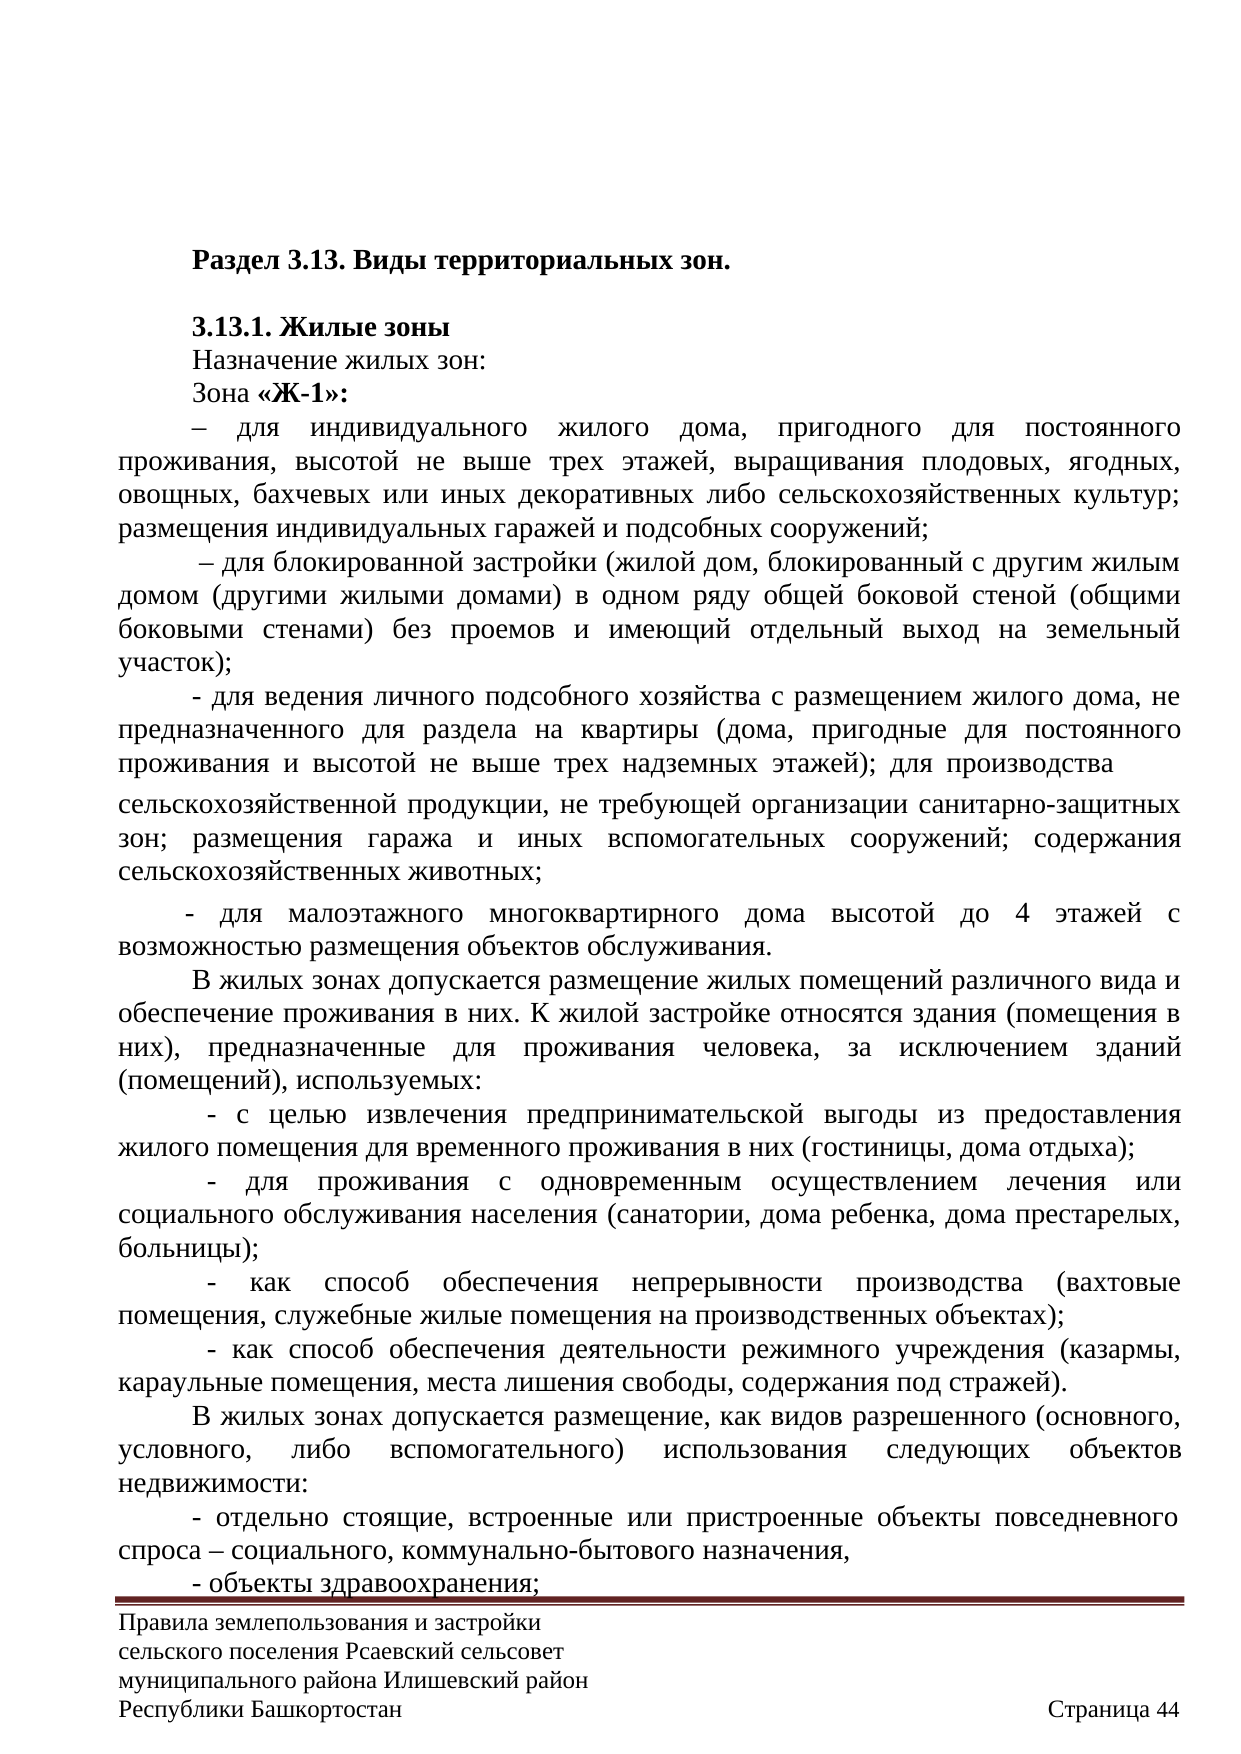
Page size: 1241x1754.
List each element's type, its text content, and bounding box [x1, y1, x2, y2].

list как способ обеспечения деятельности режимного учреждения (казармы, караульные помещения, места лишения свободы, содержания под стражей). [118, 1331, 1181, 1398]
list с целью извлечения предпринимательской выгоды из предоставления жилого помещения для временного проживания в них (гостиницы, дома отдыха); [118, 1096, 1181, 1163]
list Жилые зоны [192, 309, 1205, 343]
text - для малоэтажного многоквартирного дома высотой до 4 этажей с возможностью размещения объектов обслуживания. [118, 895, 1182, 962]
list для индивидуального жилого дома, пригодного для постоянного проживания, высотой не выше трех этажей, выращивания плодовых, ягодных, овощных, бахчевых или иных декоративных либо сельскохозяйственных культур; размещения индивидуальных гаражей и подсобных сооружений; [118, 409, 1181, 544]
text В жилых зонах допускается размещение жилых помещений различного вида и обеспечение проживания в них. К жилой застройке относятся здания (помещения в них), предназначенные для проживания человека, за исключением зданий (помещений), используемых: [118, 962, 1182, 1096]
text сельскохозяйственной продукции, не требующей организации санитарно-защитных зон; размещения гаража и иных вспомогательных сооружений; содержания сельскохозяйственных животных; [118, 786, 1182, 887]
list объекты здравоохранения; [192, 1566, 1205, 1599]
list для ведения личного подсобного хозяйства с размещением жилого дома, не предназначенного для раздела на квартиры (дома, пригодные для постоянного проживания и высотой не выше трех надземных этажей); для производства [118, 678, 1182, 778]
text – для блокированной застройки (жилой дом, блокированный с другим жилым домом (другими жилыми домами) в одном ряду общей боковой стеной (общими боковыми стенами) без проемов и имеющий отдельный выход на земельный участок); [118, 544, 1181, 678]
text Назначение жилых зон: [192, 343, 1205, 376]
text Зона «Ж-1»: [192, 376, 1205, 409]
subtitle Раздел 3.13. Виды территориальных зон. [192, 242, 1205, 276]
list как способ обеспечения непрерывности производства (вахтовые помещения, служебные жилые помещения на производственных объектах); [118, 1264, 1181, 1331]
text В жилых зонах допускается размещение, как видов разрешенного (основного, условного, либо вспомогательного) использования следующих объектов недвижимости: [118, 1398, 1182, 1499]
list отдельно стоящие, встроенные или пристроенные объекты повседневного спроса – социального, коммунально-бытового назначения, [118, 1499, 1182, 1566]
list для проживания с одновременным осуществлением лечения или социального обслуживания населения (санатории, дома ребенка, дома престарелых, больницы); [118, 1163, 1181, 1264]
